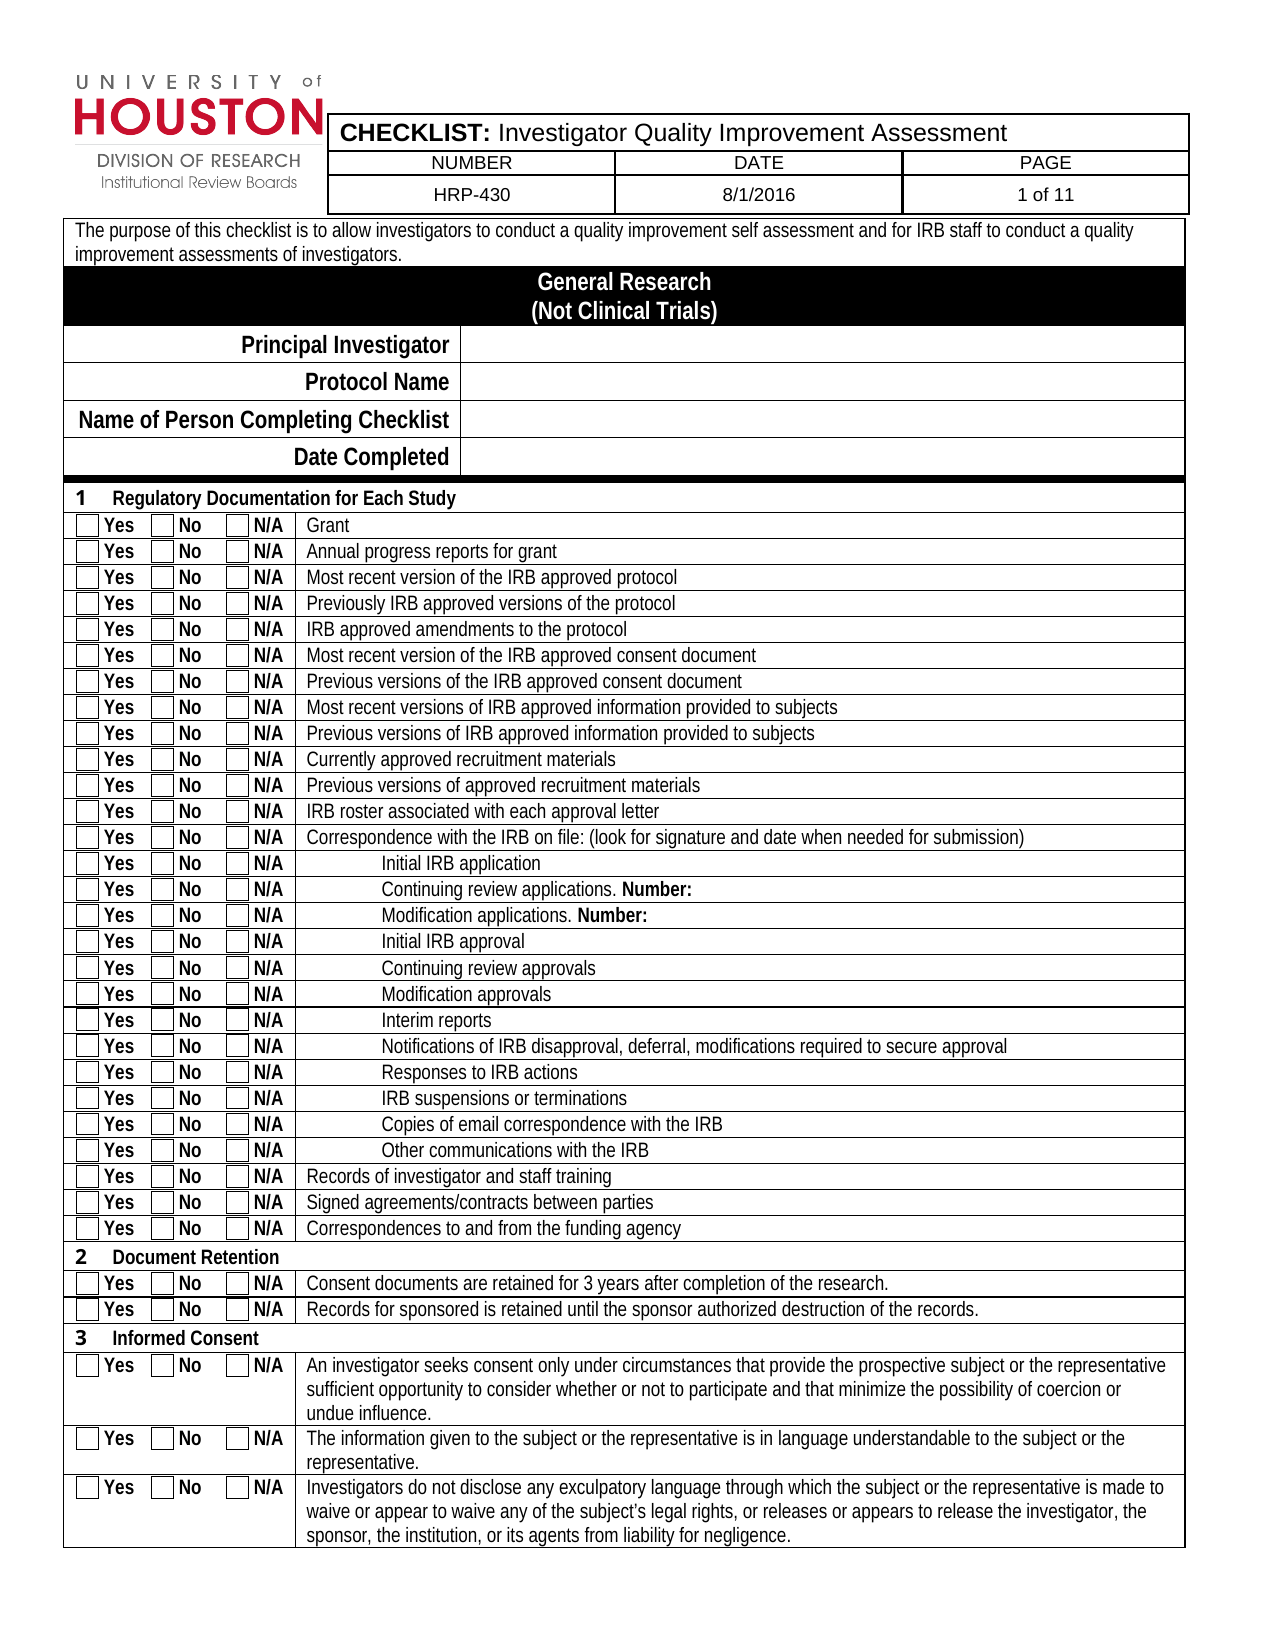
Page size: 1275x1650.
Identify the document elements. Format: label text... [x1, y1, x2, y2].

table_cell Yes No N/A [64, 695, 295, 720]
table_cell Yes No N/A [64, 851, 295, 876]
table_cell Grant [296, 513, 1184, 538]
table_cell Modification approvals [296, 981, 1184, 1006]
table_cell Yes No N/A [64, 617, 295, 642]
table_cell Initial IRB approval [296, 929, 1184, 954]
table_cell Previously IRB approved versions of the protocol [296, 591, 1184, 616]
table_cell Previous versions of approved recruitment materials [296, 773, 1184, 798]
table_cell IRB suspensions or terminations [296, 1086, 1184, 1111]
table_cell Other communications with the IRB [296, 1138, 1184, 1163]
table_cell Date Completed [64, 438, 460, 475]
table_cell Yes No N/A [64, 773, 295, 798]
table_header The purpose of this checklist is to allow investigators to conduct a quality improvement self assessment and for IRB staff to conduct a quality improvement assessments of investigators. [64, 219, 1184, 266]
table_cell Name of Person Completing Checklist [64, 401, 460, 437]
table_cell Yes No N/A [64, 1426, 295, 1474]
table_cell [64, 476, 1184, 482]
table_cell Protocol Name [64, 363, 460, 400]
table_cell Document Retention [64, 1242, 1184, 1270]
table_cell Yes No N/A [64, 565, 295, 590]
table_cell Modification applications. Number: [296, 903, 1184, 928]
table_cell Consent documents are retained for 3 years after completion of the research. [296, 1271, 1184, 1296]
table_cell Yes No N/A [64, 955, 295, 980]
table_cell Currently approved recruitment materials [296, 747, 1184, 772]
table_cell Yes No N/A [64, 643, 295, 668]
table_cell Yes No N/A [64, 747, 295, 772]
table_cell IRB roster associated with each approval letter [296, 799, 1184, 824]
table_cell Yes No N/A [64, 1271, 295, 1296]
table_cell Most recent version of the IRB approved protocol [296, 565, 1184, 590]
table_cell An investigator seeks consent only under circumstances that provide the prospective subject or the representative sufficient opportunity to consider whether or not to participate and that minimize the possibility of coercion or undue influence. [296, 1353, 1184, 1425]
table_cell Correspondence with the IRB on file: (look for signature and date when needed for submission) [296, 825, 1184, 850]
table_cell Yes No N/A [64, 1475, 295, 1547]
table_cell Yes No N/A [64, 539, 295, 564]
table_cell Records for sponsored is retained until the sponsor authorized destruction of the records. [296, 1298, 1184, 1322]
table_cell [461, 438, 1184, 475]
table_cell Initial IRB application [296, 851, 1184, 876]
table_cell Previous versions of the IRB approved consent document [296, 669, 1184, 694]
table_cell Yes No N/A [64, 1008, 295, 1032]
table_cell Yes No N/A [64, 591, 295, 616]
table_cell Principal Investigator [64, 326, 460, 362]
table_cell Yes No N/A [64, 903, 295, 928]
table_cell Yes No N/A [64, 877, 295, 902]
table_cell Annual progress reports for grant [296, 539, 1184, 564]
table_cell Yes No N/A [64, 1138, 295, 1163]
table_cell The information given to the subject or the representative is in language understandable to the subject or the representative. [296, 1426, 1184, 1474]
table_cell Yes No N/A [64, 981, 295, 1006]
table_cell Most recent versions of IRB approved information provided to subjects [296, 695, 1184, 720]
table_cell [461, 401, 1184, 437]
table_cell Copies of email correspondence with the IRB [296, 1112, 1184, 1137]
table_cell [461, 326, 1184, 362]
table_cell Yes No N/A [64, 1034, 295, 1058]
table_cell Yes No N/A [64, 1353, 295, 1425]
table_cell Continuing review applications. Number: [296, 877, 1184, 902]
table_cell Responses to IRB actions [296, 1060, 1184, 1084]
table_cell Yes No N/A [64, 1164, 295, 1189]
table_cell Yes No N/A [64, 1190, 295, 1215]
table_cell [461, 363, 1184, 400]
table_cell Yes No N/A [64, 929, 295, 954]
table_cell Yes No N/A [64, 669, 295, 694]
table_cell Yes No N/A [64, 1216, 295, 1241]
table_cell IRB approved amendments to the protocol [296, 617, 1184, 642]
table_cell Yes No N/A [64, 721, 295, 746]
table_cell Previous versions of IRB approved information provided to subjects [296, 721, 1184, 746]
table_cell Yes No N/A [64, 799, 295, 824]
table_cell Records of investigator and staff training [296, 1164, 1184, 1189]
table_cell Yes No N/A [64, 513, 295, 538]
table_cell Notifications of IRB disapproval, deferral, modifications required to secure approval [296, 1034, 1184, 1058]
table_cell Continuing review approvals [296, 955, 1184, 980]
picture [75, 75, 323, 188]
table_cell Regulatory Documentation for Each Study [64, 483, 1184, 512]
table_cell Informed Consent [64, 1324, 1184, 1352]
table_cell Investigators do not disclose any exculpatory language through which the subject or the representative is made to waive or appear to waive any of the subject’s legal rights, or releases or appears to release the investigator, the sponsor, the institution, or its agents from liability for negligence. [296, 1475, 1184, 1547]
table_cell Yes No N/A [64, 1298, 295, 1322]
table_cell Yes No N/A [64, 1060, 295, 1084]
table_cell Interim reports [296, 1008, 1184, 1032]
table_cell Signed agreements/contracts between parties [296, 1190, 1184, 1215]
table_cell Yes No N/A [64, 1112, 295, 1137]
table_cell Yes No N/A [64, 825, 295, 850]
table_cell Most recent version of the IRB approved consent document [296, 643, 1184, 668]
table_cell General Research (Not Clinical Trials) [64, 268, 1184, 325]
table_cell Correspondences to and from the funding agency [296, 1216, 1184, 1241]
table_cell Yes No N/A [64, 1086, 295, 1111]
